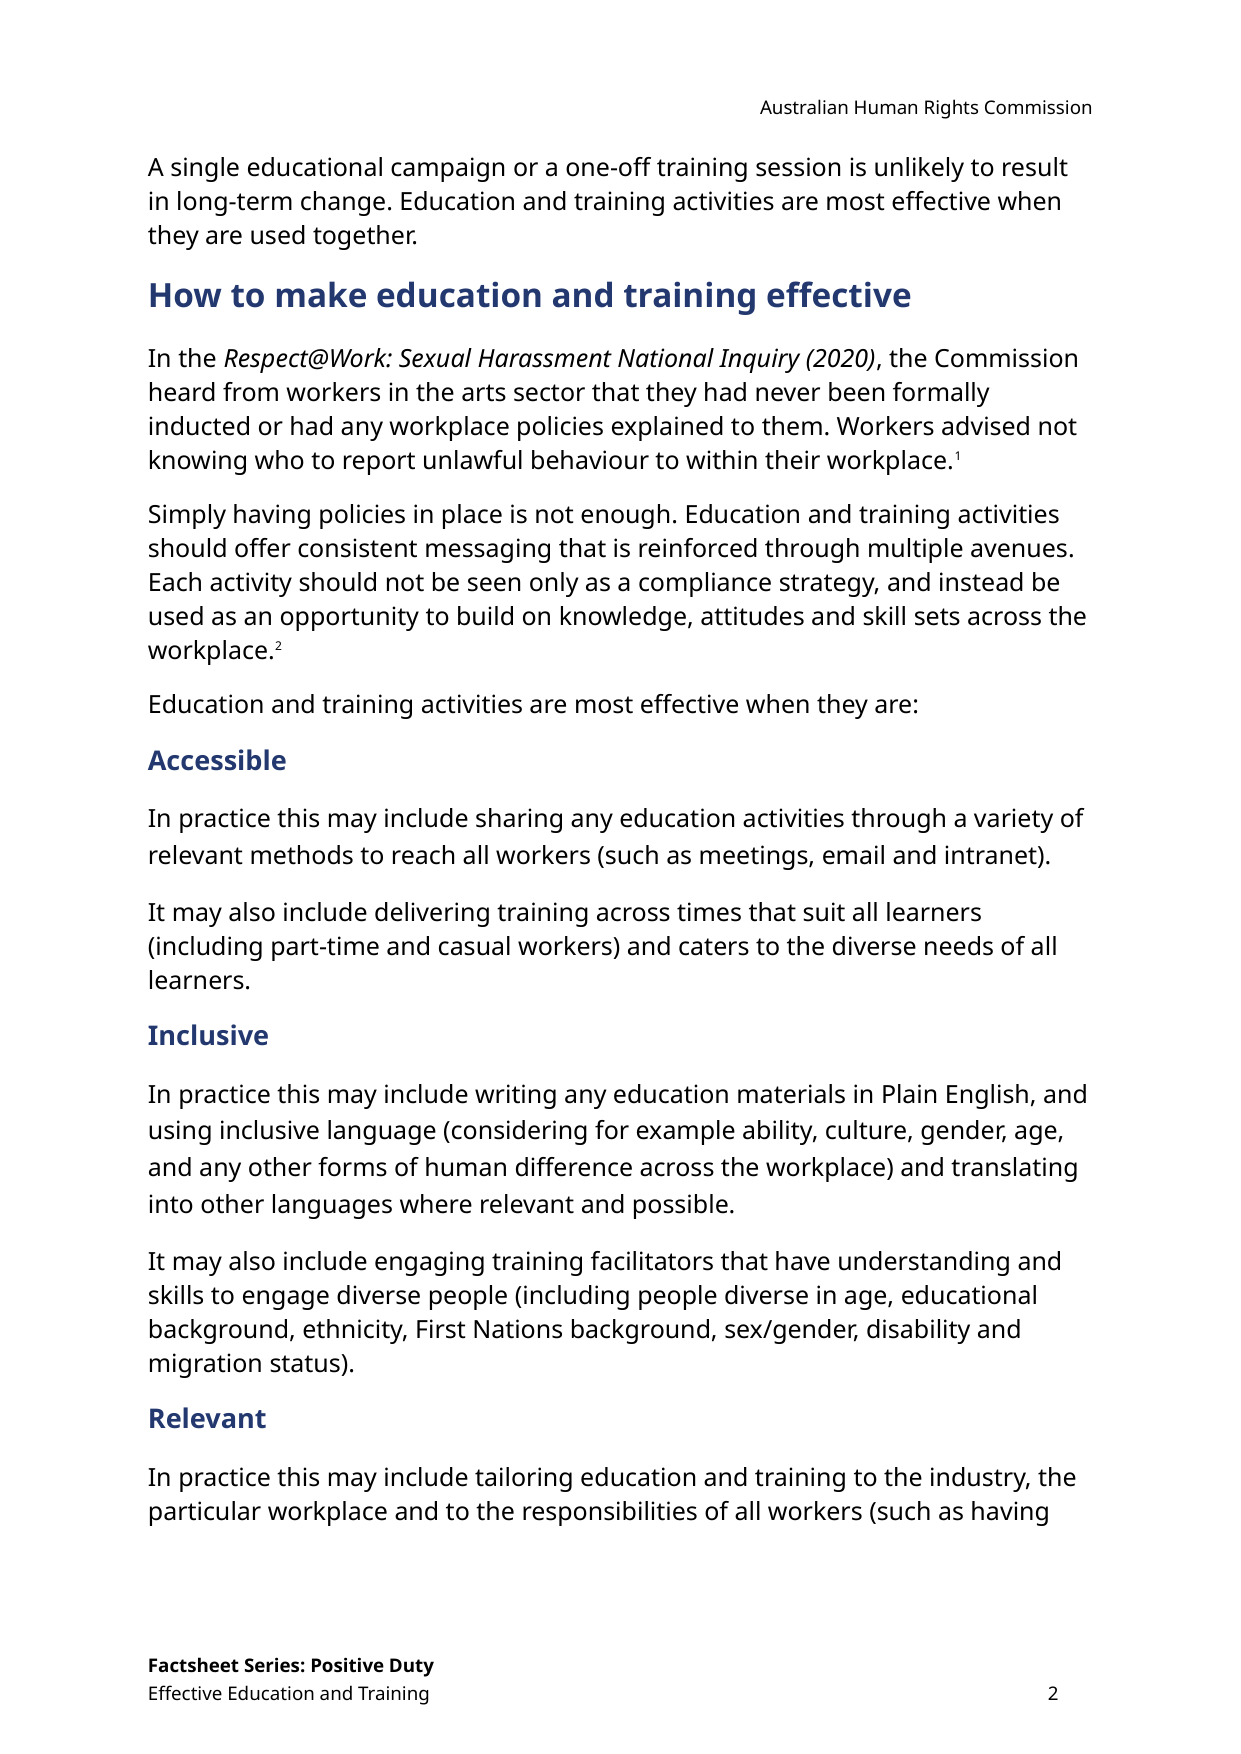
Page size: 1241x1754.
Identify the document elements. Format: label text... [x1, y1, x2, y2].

subtitle Accessible [148, 741, 1092, 778]
text In the Respect@Work: Sexual Harassment National Inquiry (2020), the Commission heard from workers in the arts sector that they had never been formally inducted or had any workplace policies explained to them. Workers advised not knowing who to report unlawful behaviour to within their workplace. [148, 340, 1092, 477]
text It may also include delivering training across times that suit all learners (including part-time and casual workers) and caters to the diverse needs of all learners. [148, 894, 1092, 996]
text It may also include engaging training facilitators that have understanding and skills to engage diverse people (including people diverse in age, educational background, ethnicity, First Nations background, sex/gender, disability and migration status). [148, 1243, 1092, 1379]
text In practice this may include sharing any education activities through a variety of relevant methods to reach all workers (such as meetings, email and intranet). [148, 801, 1092, 872]
subtitle Inclusive [148, 1016, 1092, 1053]
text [148, 1459, 1092, 1527]
text Simply having policies in place is not enough. Education and training activities should offer consistent messaging that is reinforced through multiple avenues. Each activity should not be seen only as a compliance strategy, and instead be used as an opportunity to build on knowledge, attitudes and skill sets across the workplace. [148, 497, 1092, 667]
text A single educational campaign or a one-off training session is unlikely to result in long-term change. Education and training activities are most effective when they are used together. [148, 149, 1092, 251]
text In practice this may include writing any education materials in Plain English, and using inclusive language (considering for example ability, culture, gender, age, and any other forms of human difference across the workplace) and translating into other languages where relevant and possible. [148, 1076, 1092, 1221]
text Education and training activities are most effective when they are: [148, 687, 1092, 721]
subtitle How to make education and training effective [148, 271, 1092, 317]
subtitle Relevant [148, 1399, 1092, 1436]
